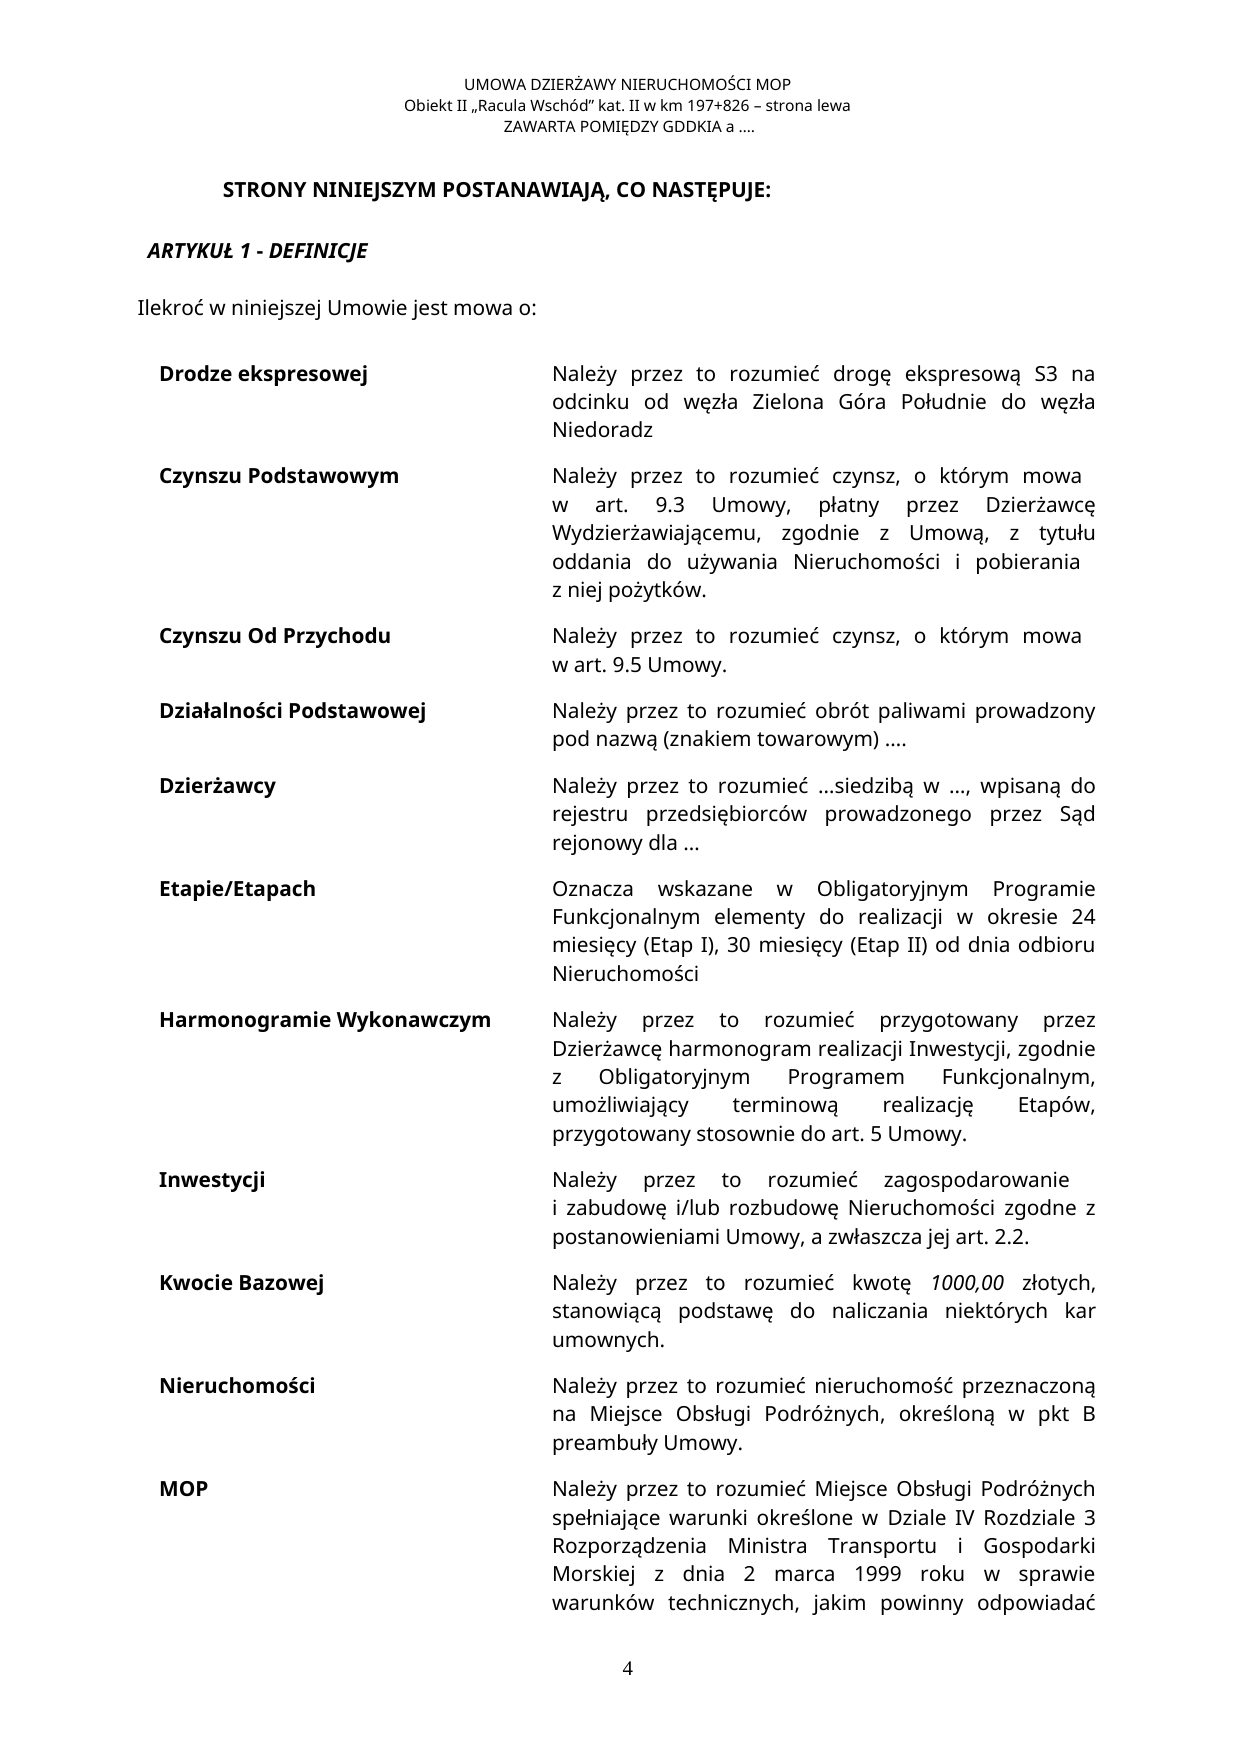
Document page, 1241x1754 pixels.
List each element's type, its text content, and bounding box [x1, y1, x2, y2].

table_cell Dzierżawcy [148, 762, 541, 865]
text STRONY NINIEJSZYM POSTANAWIAJĄ, CO NASTĘPUJE: [223, 175, 1107, 203]
table_header Należy przez to rozumieć drogę ekspresową S3 na odcinku od węzła Zielona Góra Południe do węzła Niedoradz [541, 350, 1107, 453]
table_cell Inwestycji [148, 1156, 541, 1259]
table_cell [541, 1465, 1107, 1625]
table_cell Należy przez to rozumieć przygotowany przez Dzierżawcę harmonogram realizacji Inwestycji, zgodnie z Obligatoryjnym Programem Funkcjonalnym, umożliwiający terminową realizację Etapów, przygotowany stosownie do art. 5 Umowy. [541, 996, 1107, 1156]
table_cell MOP [148, 1465, 541, 1625]
table_cell Harmonogramie Wykonawczym [148, 996, 541, 1156]
table_cell Należy przez to rozumieć kwotę 1000,00 złotych, stanowiącą podstawę do naliczania niektórych kar umownych. [541, 1259, 1107, 1362]
table_cell Czynszu Podstawowym [148, 453, 541, 613]
table_cell Nieruchomości [148, 1362, 541, 1465]
table_cell Należy przez to rozumieć obrót paliwami prowadzony pod nazwą (znakiem towarowym) …. [541, 687, 1107, 762]
table_cell Kwocie Bazowej [148, 1259, 541, 1362]
table_cell Należy przez to rozumieć nieruchomość przeznaczoną na Miejsce Obsługi Podróżnych, określoną w pkt B preambuły Umowy. [541, 1362, 1107, 1465]
table_header Drodze ekspresowej [148, 350, 541, 453]
table_cell Należy przez to rozumieć czynsz, o którym mowa w art. 9.3 Umowy, płatny przez Dzierżawcę Wydzierżawiającemu, zgodnie z Umową, z tytułu oddania do używania Nieruchomości i pobierania z niej pożytków. [541, 453, 1107, 613]
table_cell Etapie/Etapach [148, 865, 541, 996]
table_cell Oznacza wskazane w Obligatoryjnym Programie Funkcjonalnym elementy do realizacji w okresie 24 miesięcy (Etap I), 30 miesięcy (Etap II) od dnia odbioru Nieruchomości [541, 865, 1107, 996]
table_cell Należy przez to rozumieć …siedzibą w …, wpisaną do rejestru przedsiębiorców prowadzonego przez Sąd rejonowy dla … [541, 762, 1107, 865]
table_cell Czynszu Od Przychodu [148, 613, 541, 687]
table_cell Należy przez to rozumieć czynsz, o którym mowa w art. 9.5 Umowy. [541, 613, 1107, 687]
text Ilekroć w niniejszej Umowie jest mowa o: [137, 293, 1107, 321]
table_cell Działalności Podstawowej [148, 687, 541, 762]
table_cell Należy przez to rozumieć zagospodarowanie i zabudowę i/lub rozbudowę Nieruchomości zgodne z postanowieniami Umowy, a zwłaszcza jej art. 2.2. [541, 1156, 1107, 1259]
text ARTYKUŁ 1 - DEFINICJE [148, 236, 1107, 264]
